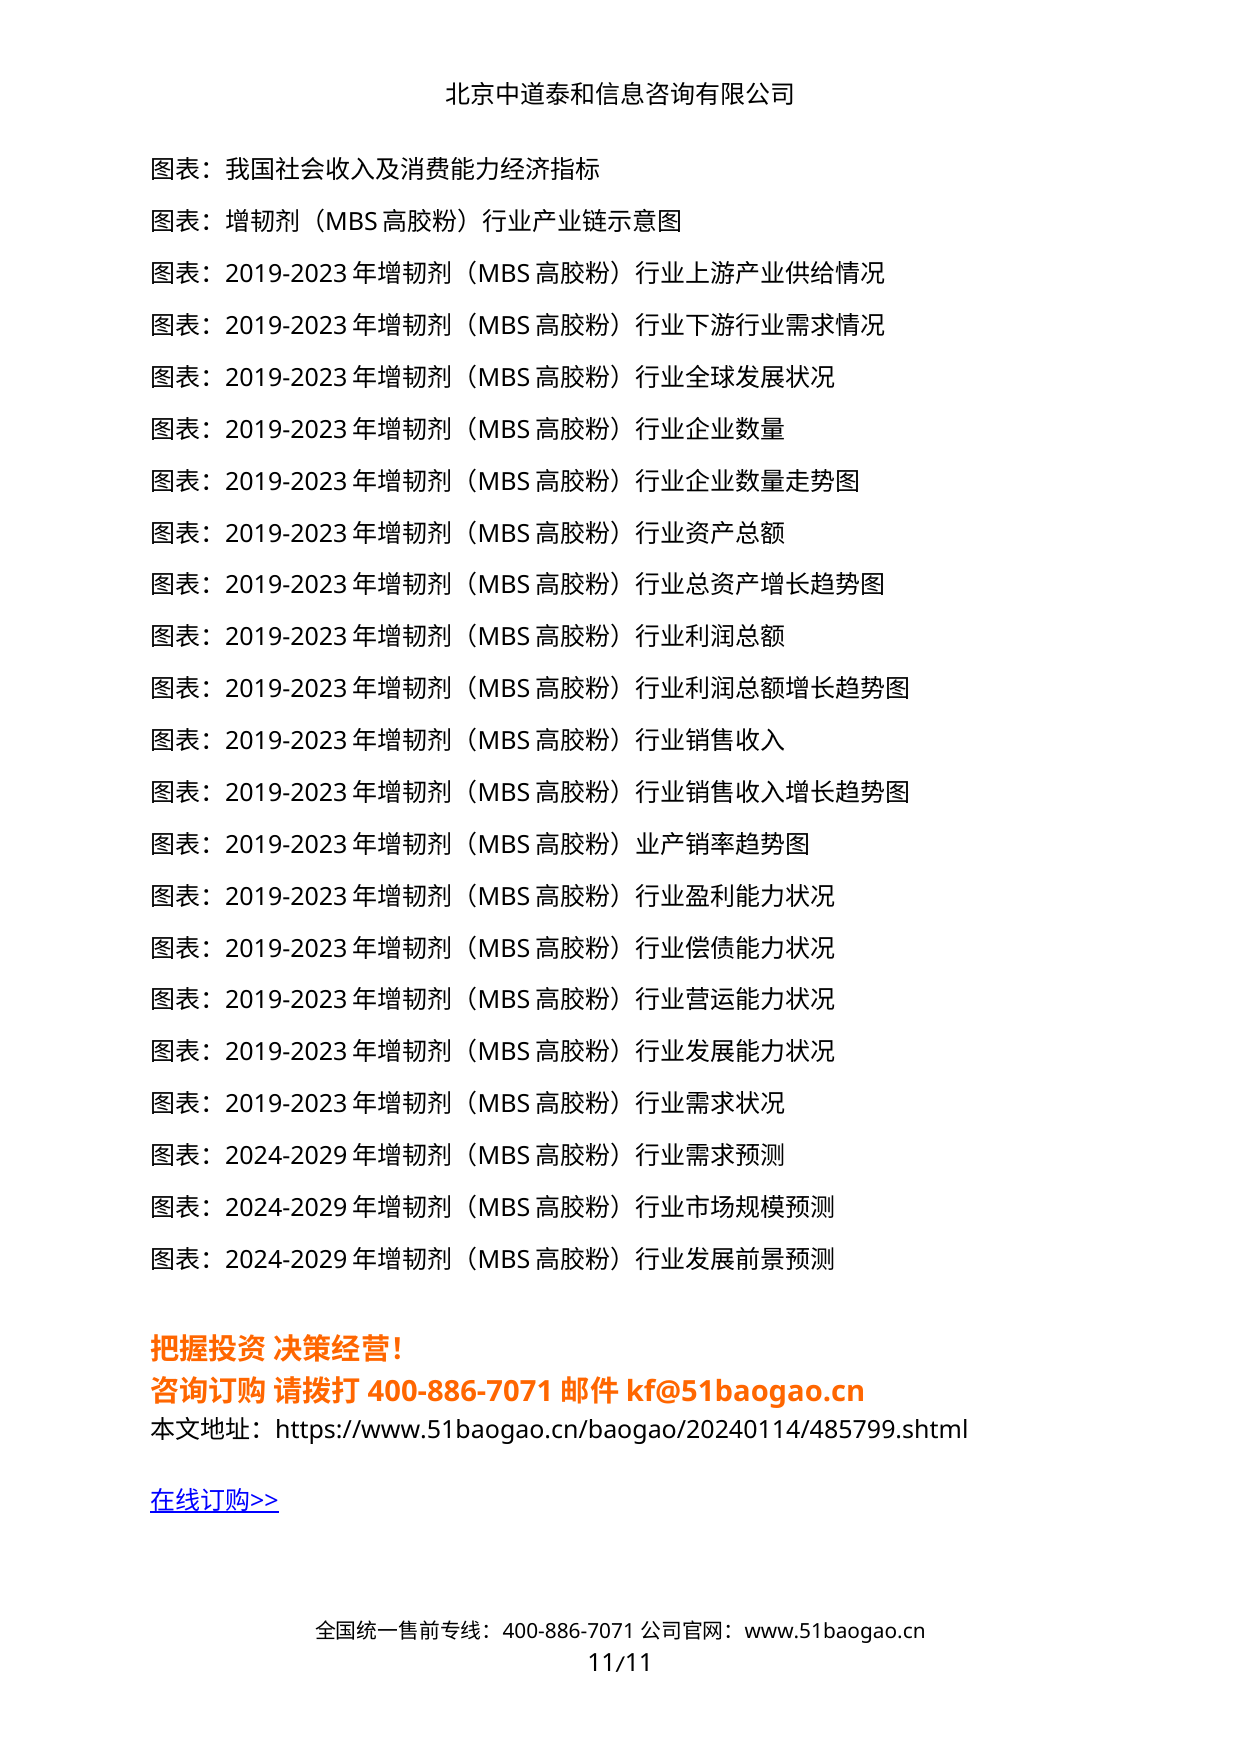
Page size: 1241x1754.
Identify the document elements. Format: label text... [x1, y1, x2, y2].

text 图表：2019-2023年增韧剂（MBS高胶粉）行业总资产增长趋势图 [150, 565, 1090, 601]
text 图表：2019-2023年增韧剂（MBS高胶粉）行业利润总额增长趋势图 [150, 669, 1090, 705]
text 图表：2024-2029年增韧剂（MBS高胶粉）行业发展前景预测 [150, 1239, 1090, 1276]
text 图表：2019-2023年增韧剂（MBS高胶粉）行业企业数量 [150, 409, 1090, 446]
text 图表：2019-2023年增韧剂（MBS高胶粉）行业发展能力状况 [150, 1032, 1090, 1068]
text 图表：2019-2023年增韧剂（MBS高胶粉）业产销率趋势图 [150, 824, 1090, 861]
text 图表：我国社会收入及消费能力经济指标 [150, 150, 1090, 186]
text 图表：2019-2023年增韧剂（MBS高胶粉）行业需求状况 [150, 1084, 1090, 1120]
text 图表：2019-2023年增韧剂（MBS高胶粉）行业销售收入增长趋势图 [150, 772, 1090, 809]
text 图表：2019-2023年增韧剂（MBS高胶粉）行业资产总额 [150, 513, 1090, 549]
text 图表：2019-2023年增韧剂（MBS高胶粉）行业偿债能力状况 [150, 928, 1090, 964]
text 图表：2024-2029年增韧剂（MBS高胶粉）行业市场规模预测 [150, 1187, 1090, 1224]
text 图表：2024-2029年增韧剂（MBS高胶粉）行业需求预测 [150, 1136, 1090, 1172]
text 图表：2019-2023年增韧剂（MBS高胶粉）行业营运能力状况 [150, 980, 1090, 1016]
text 图表：2019-2023年增韧剂（MBS高胶粉）行业企业数量走势图 [150, 461, 1090, 497]
text 在线订购>> [150, 1446, 1090, 1517]
text 图表：增韧剂（MBS高胶粉）行业产业链示意图 [150, 202, 1090, 238]
text 图表：2019-2023年增韧剂（MBS高胶粉）行业全球发展状况 [150, 357, 1090, 394]
text 图表：2019-2023年增韧剂（MBS高胶粉）行业上游产业供给情况 [150, 254, 1090, 290]
text 图表：2019-2023年增韧剂（MBS高胶粉）行业盈利能力状况 [150, 876, 1090, 912]
text 图表：2019-2023年增韧剂（MBS高胶粉）行业下游行业需求情况 [150, 306, 1090, 342]
text 图表：2019-2023年增韧剂（MBS高胶粉）行业销售收入 [150, 721, 1090, 757]
text 图表：2019-2023年增韧剂（MBS高胶粉）行业利润总额 [150, 617, 1090, 653]
text 把握投资 决策经营！咨询订购 请拨打 400-886-7071 邮件 kf@51baogao.cn本文地址：https://www.51baogao.cn/baogao/20240114/485799.shtml [150, 1291, 1090, 1446]
